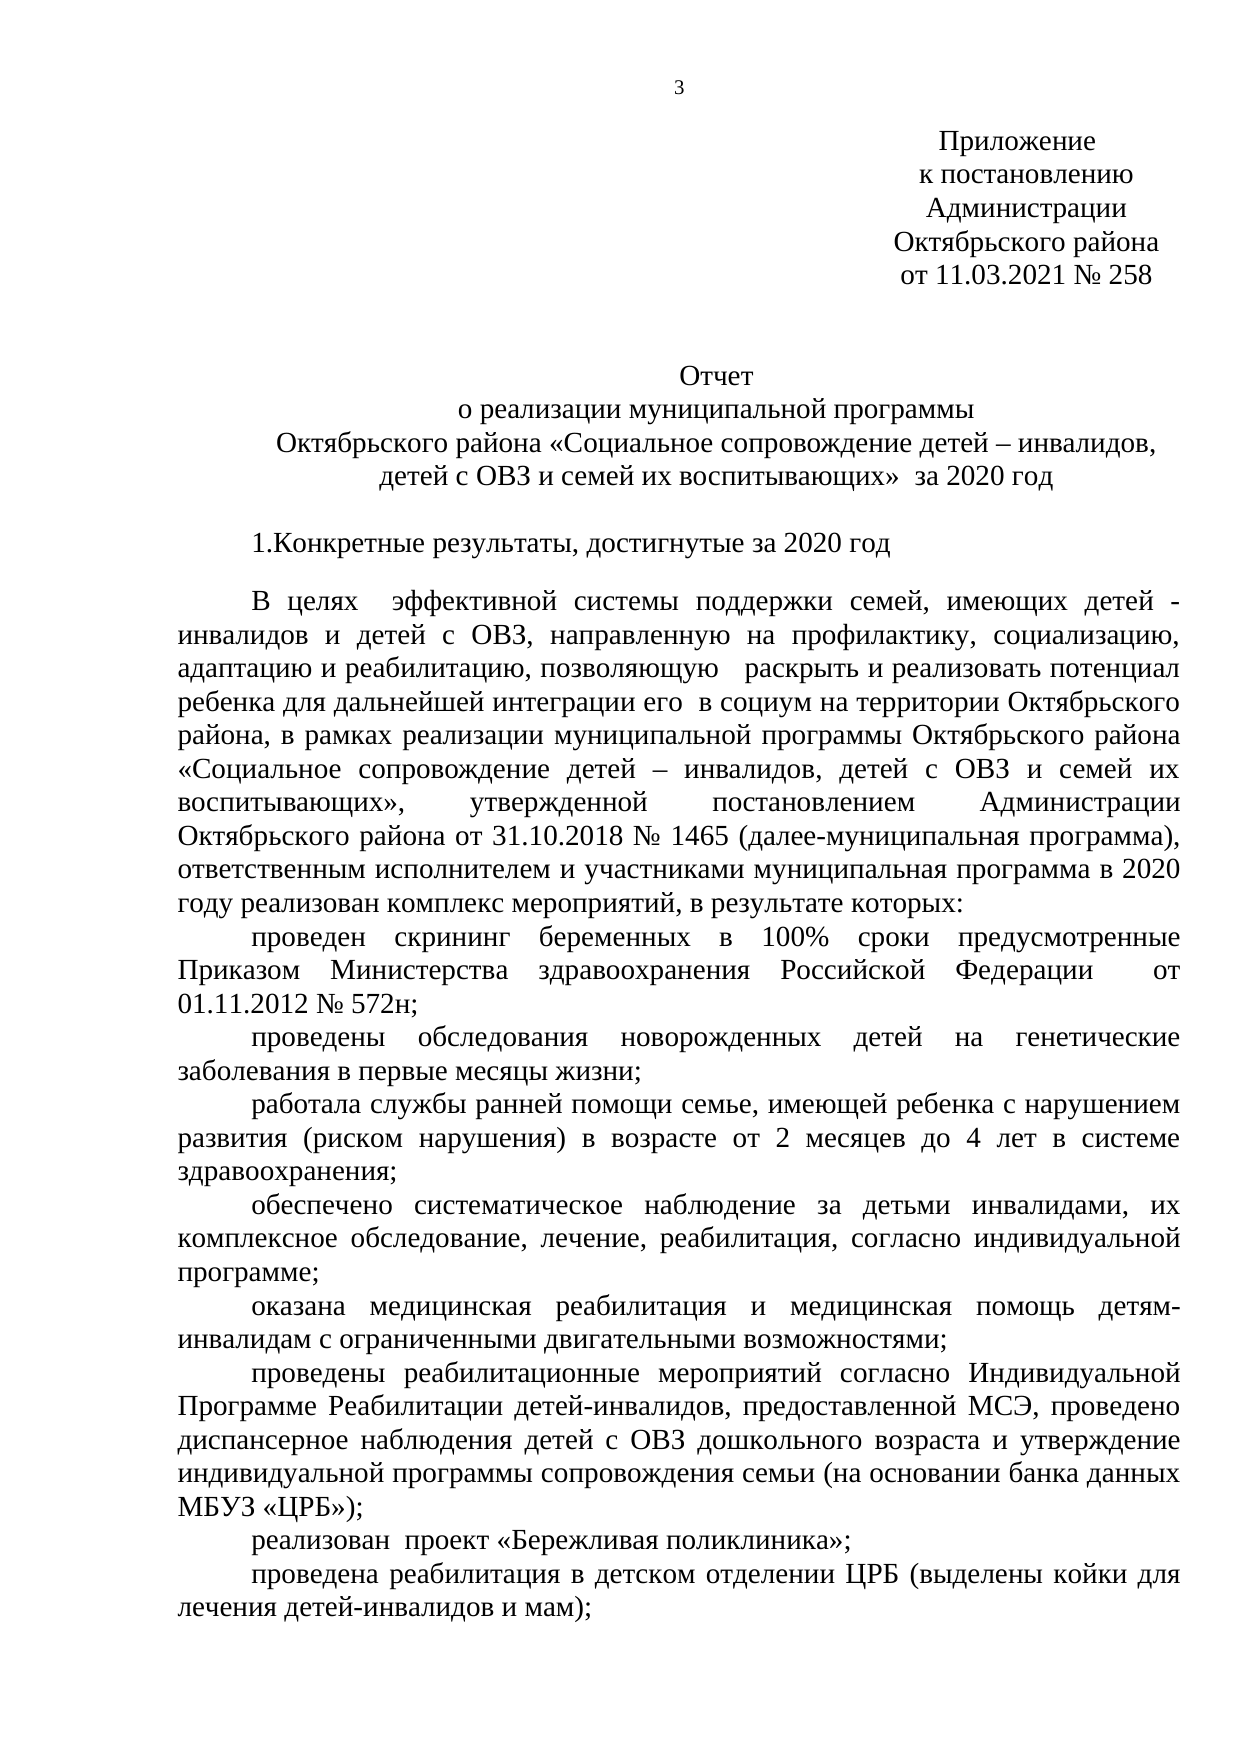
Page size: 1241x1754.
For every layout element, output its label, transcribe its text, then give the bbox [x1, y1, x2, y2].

text 1.Конкретные результаты, достигнутые за 2020 год [177, 526, 1181, 559]
text детей с ОВЗ и семей их воспитывающих» за 2020 год [177, 458, 1181, 492]
text к постановлению Администрации Октябрьского района [871, 157, 1181, 257]
text работала службы ранней помощи семье, имеющей ребенка с нарушением развития (риском нарушения) в возрасте от 2 месяцев до 4 лет в системе здравоохранения; [177, 1086, 1181, 1187]
text обеспечено систематическое наблюдение за детьми инвалидами, их комплексное обследование, лечение, реабилитация, согласно индивидуальной программе; [177, 1187, 1181, 1288]
text реализован проект «Бережливая поликлиника»; [177, 1522, 1181, 1556]
text проведен скрининг беременных в 100% сроки предусмотренные Приказом Министерства здравоохранения Российской Федерации от 01.11.2012 № 572н; [177, 919, 1181, 1019]
text Приложение [177, 123, 1181, 157]
text о реализации муниципальной программы [177, 391, 1181, 425]
text проведены обследования новорожденных детей на генетические заболевания в первые месяцы жизни; [177, 1019, 1181, 1086]
text проведены реабилитационные мероприятий согласно Индивидуальной Программе Реабилитации детей-инвалидов, предоставленной МСЭ, проведено диспансерное наблюдения детей с ОВЗ дошкольного возраста и утверждение индивидуальной программы сопровождения семьи (на основании банка данных МБУЗ «ЦРБ»); [177, 1355, 1181, 1522]
text оказана медицинская реабилитация и медицинская помощь детям-инвалидам с ограниченными двигательными возможностями; [177, 1288, 1181, 1355]
text от 11.03.2021 № 258 [871, 257, 1181, 291]
text Октябрьского района «Социальное сопровождение детей – инвалидов, [177, 425, 1181, 458]
text проведена реабилитация в детском отделении ЦРБ (выделены койки для лечения детей-инвалидов и мам); [177, 1556, 1181, 1623]
text В целях эффективной системы поддержки семей, имеющих детей - инвалидов и детей с ОВЗ, направленную на профилактику, социализацию, адаптацию и реабилитацию, позволяющую раскрыть и реализовать потенциал ребенка для дальнейшей интеграции его в социум на территории Октябрьского района, в рамках реализации муниципальной программы Октябрьского района «Социальное сопровождение детей – инвалидов, детей с ОВЗ и семей их воспитывающих», утвержденной постановлением Администрации Октябрьского района от 31.10.2018 № 1465 (далее-муниципальная программа), ответственным исполнителем и участниками муниципальная программа в 2020 году реализован комплекс мероприятий, в результате которых: [177, 583, 1181, 919]
text Отчет [177, 358, 1181, 391]
